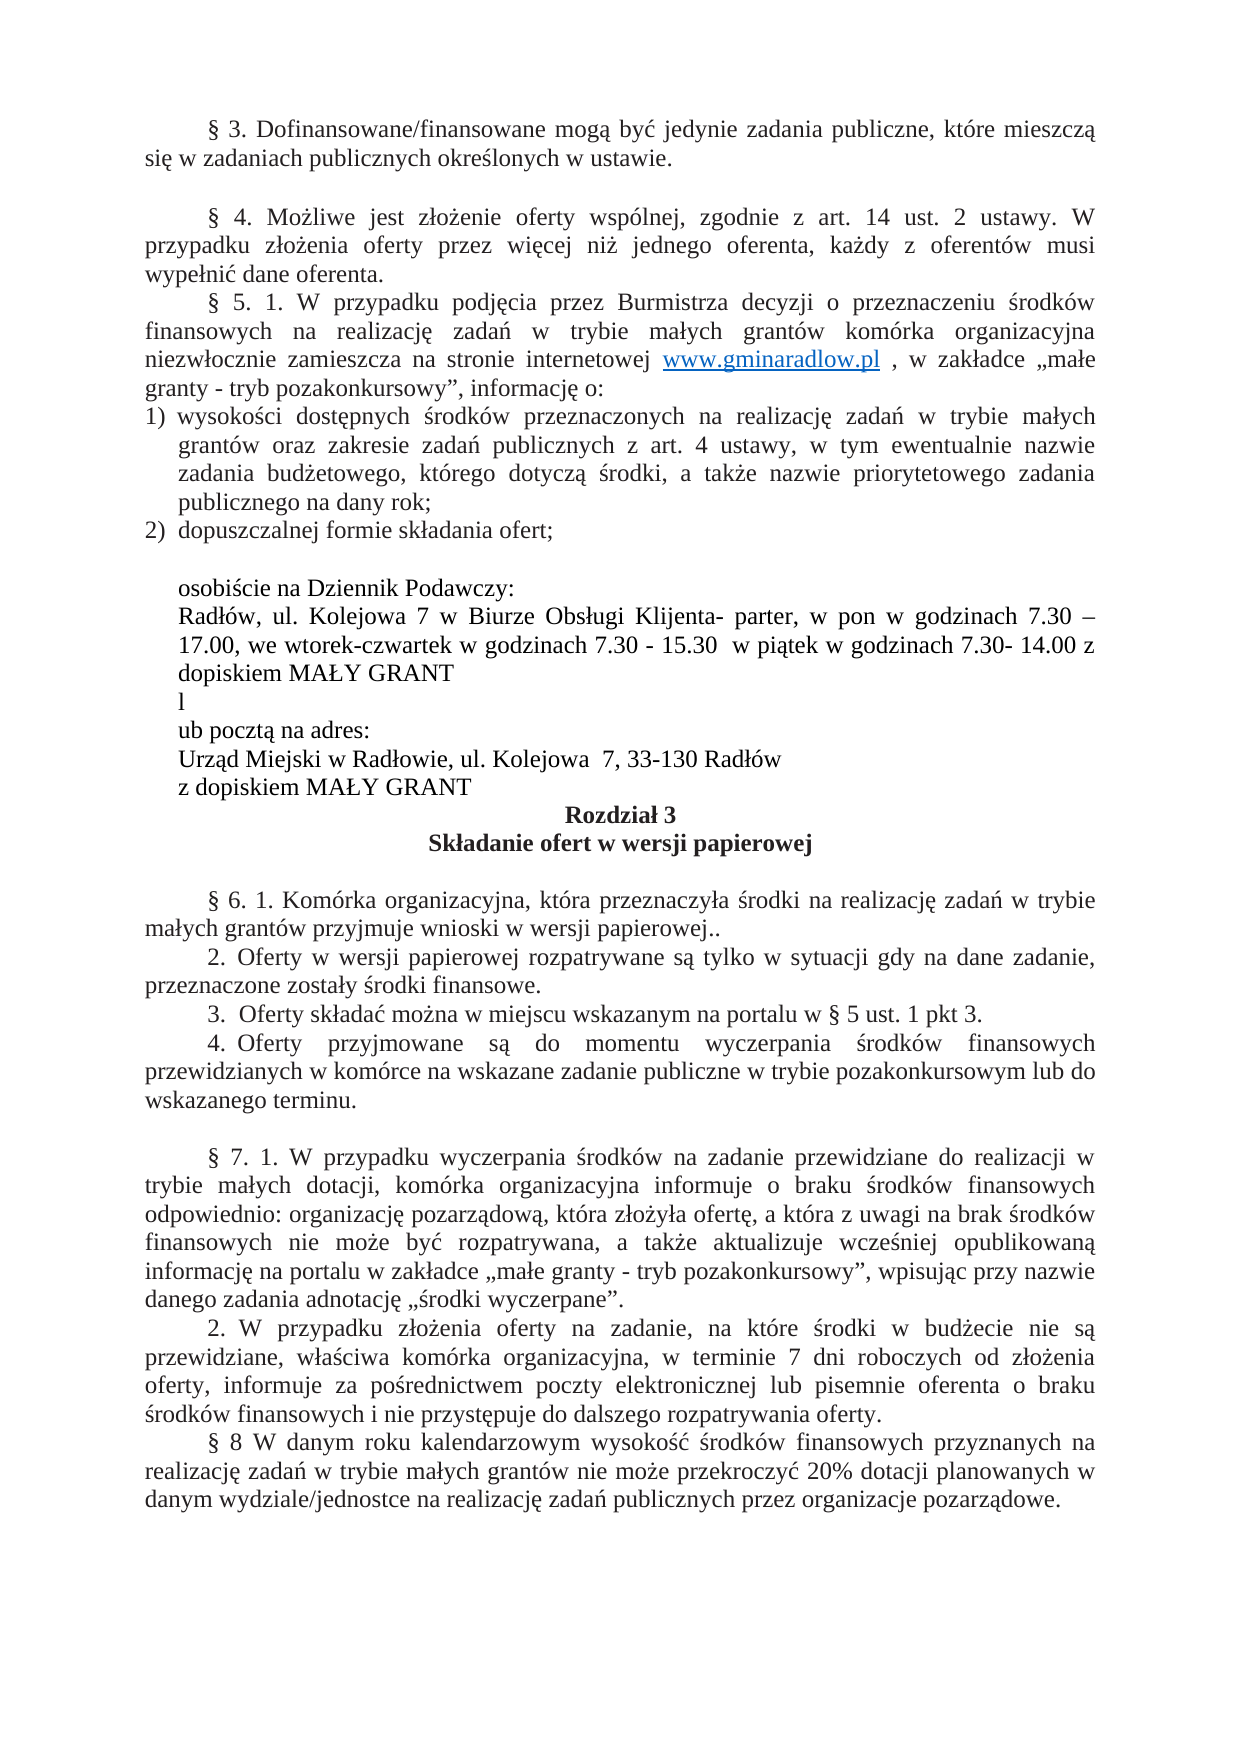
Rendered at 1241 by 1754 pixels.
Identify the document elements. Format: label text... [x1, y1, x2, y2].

list wysokości dostępnych środków przeznaczonych na realizację zadań w trybie małych grantów oraz zakresie zadań publicznych z art. 4 ustawy, w tym ewentualnie nazwie zadania budżetowego, którego dotyczą środki, a także nazwie priorytetowego zadania publicznego na dany rok; [144, 402, 1096, 516]
list Oferty składać można w miejscu wskazanym na portalu w § 5 ust. 1 pkt 3. [144, 999, 1096, 1028]
list Oferty przyjmowane są do momentu wyczerpania środków finansowych przewidzianych w komórce na wskazane zadanie publiczne w trybie pozakonkursowym lub do wskazanego terminu. [144, 1028, 1096, 1114]
list dopuszczalnej formie składania ofert; [144, 516, 1096, 544]
text § 8 W danym roku kalendarzowym wysokość środków finansowych przyznanych na realizację zadań w trybie małych grantów nie może przekroczyć 20% dotacji planowanych w danym wydziale/jednostce na realizację zadań publicznych przez organizacje pozarządowe. [144, 1428, 1096, 1513]
text § 3. Dofinansowane/finansowane mogą być jedynie zadania publiczne, które mieszczą się w zadaniach publicznych określonych w ustawie. [144, 114, 1096, 172]
text ub pocztą na adres: Urząd Miejski w Radłowie, ul. Kolejowa 7, 33-130 Radłów z dopiskiem MAŁY GRANT [178, 716, 1096, 801]
text Rozdział 3 [144, 801, 1096, 829]
text § 6. 1. Komórka organizacyjna, która przeznaczyła środki na realizację zadań w trybie małych grantów przyjmuje wnioski w wersji papierowej.. [144, 885, 1096, 942]
list Oferty w wersji papierowej rozpatrywane są tylko w sytuacji gdy na dane zadanie, przeznaczone zostały środki finansowe. [144, 942, 1096, 999]
list W przypadku złożenia oferty na zadanie, na które środki w budżecie nie są przewidziane, właściwa komórka organizacyjna, w terminie 7 dni roboczych od złożenia oferty, informuje za pośrednictwem poczty elektronicznej lub pisemnie oferenta o braku środków finansowych i nie przystępuje do dalszego rozpatrywania oferty. [144, 1313, 1096, 1428]
text § 7. 1. W przypadku wyczerpania środków na zadanie przewidziane do realizacji w trybie małych dotacji, komórka organizacyjna informuje o braku środków finansowych odpowiednio: organizację pozarządową, która złożyła ofertę, a która z uwagi na brak środków finansowych nie może być rozpatrywana, a także aktualizuje wcześniej opublikowaną informację na portalu w zakładce „małe granty - tryb pozakonkursowy”, wpisując przy nazwie danego zadania adnotację „środki wyczerpane”. [144, 1142, 1096, 1313]
text § 4. Możliwe jest złożenie oferty wspólnej, zgodnie z art. 14 ust. 2 ustawy. W przypadku złożenia oferty przez więcej niż jednego oferenta, każdy z oferentów musi wypełnić dane oferenta. [144, 202, 1096, 288]
text § 5. 1. W przypadku podjęcia przez Burmistrza decyzji o przeznaczeniu środków finansowych na realizację zadań w trybie małych grantów komórka organizacyjna niezwłocznie zamieszcza na stronie internetowej www.gminaradlow.pl , w zakładce „małe granty - tryb pozakonkursowy”, informację o: [144, 288, 1096, 402]
text Składanie ofert w wersji papierowej [144, 829, 1096, 857]
text osobiście na Dziennik Podawczy: Radłów, ul. Kolejowa 7 w Biurze Obsługi Klijenta- parter, w pon w godzinach 7.30 – 17.00, we wtorek-czwartek w godzinach 7.30 - 15.30 w piątek w godzinach 7.30- 14.00 z dopiskiem MAŁY GRANT l [178, 573, 1096, 716]
